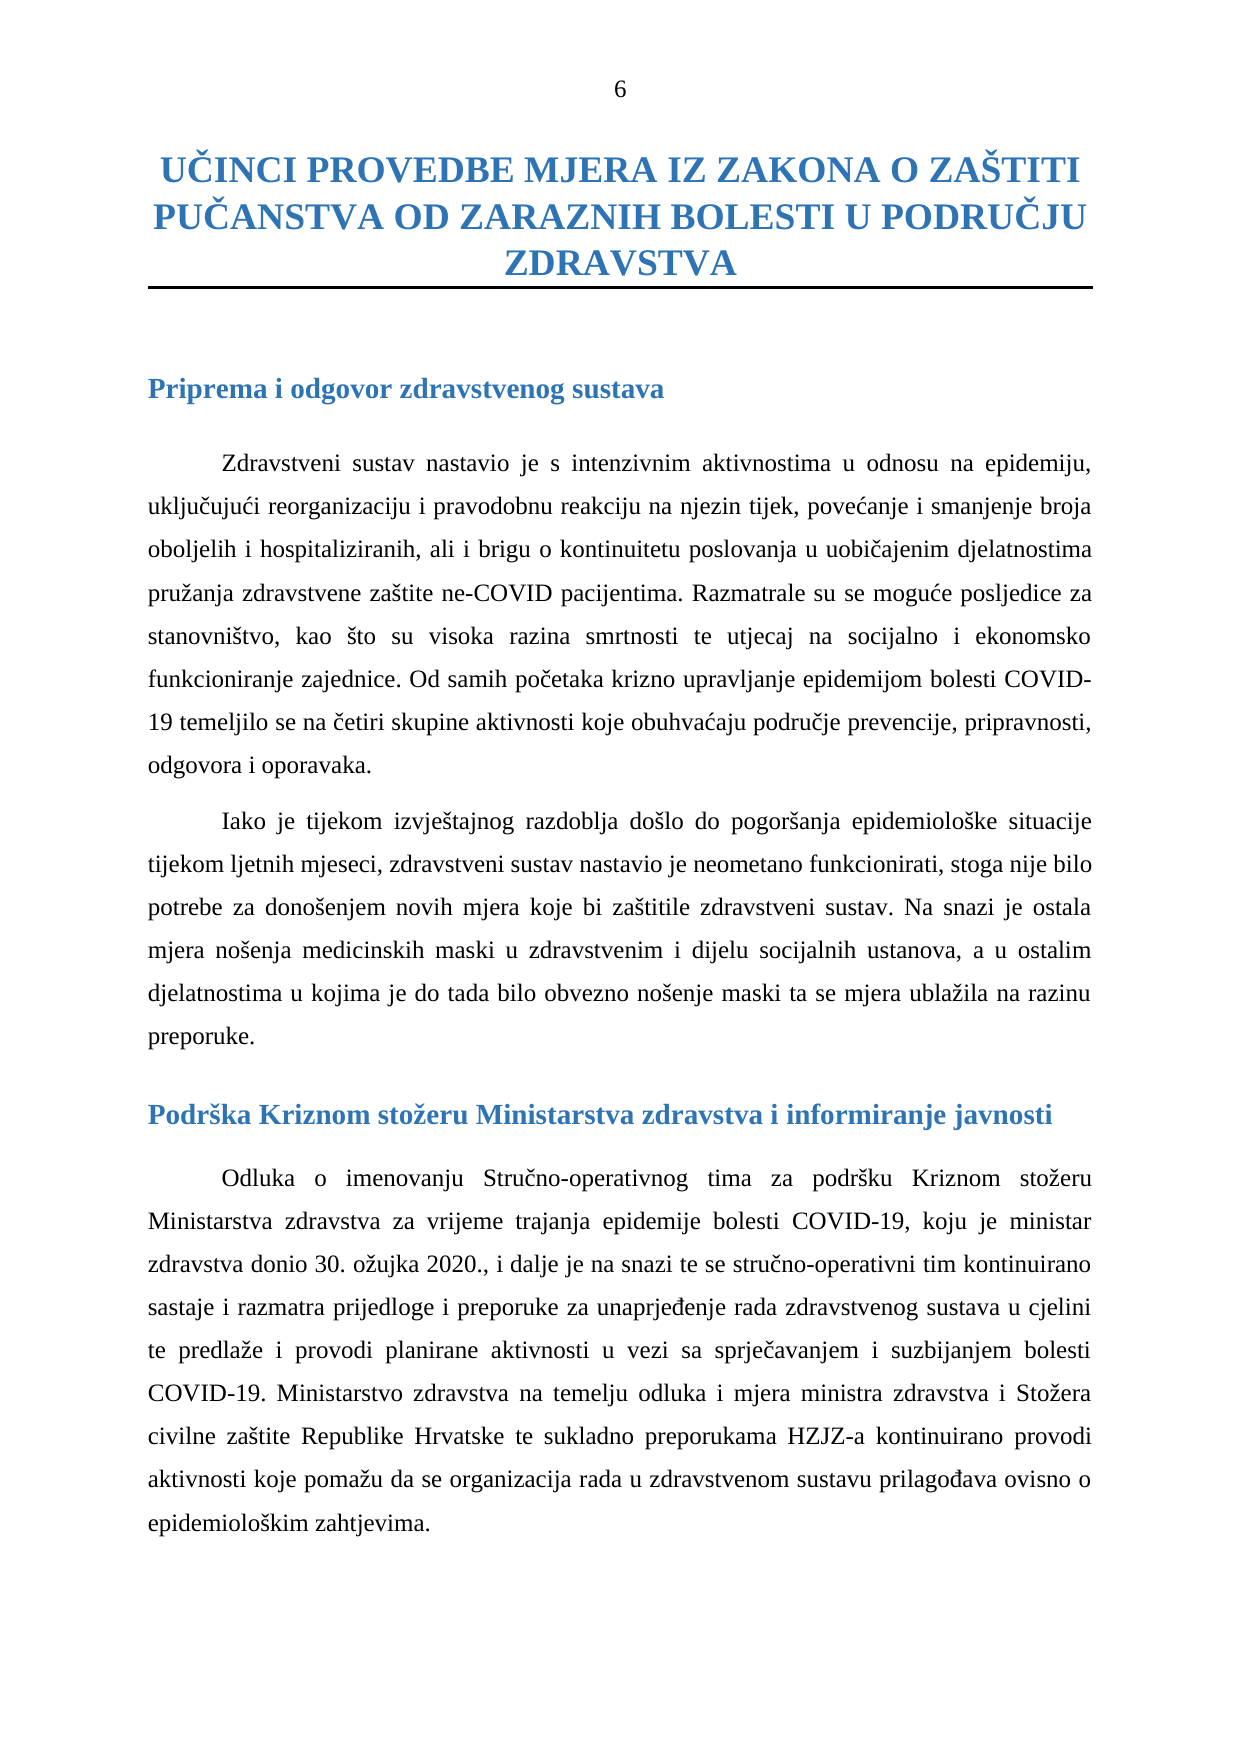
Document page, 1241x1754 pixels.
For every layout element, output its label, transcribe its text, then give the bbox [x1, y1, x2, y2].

text Odluka o imenovanju Stručno-operativnog tima za podršku Kriznom stožeru Ministarstva zdravstva za vrijeme trajanja epidemije bolesti COVID-19, koju je ministar zdravstva donio 30. ožujka 2020., i dalje je na snazi te se stručno-operativni tim kontinuirano sastaje i razmatra prijedloge i preporuke za unaprjeđenje rada zdravstvenog sustava u cjelini te predlaže i provodi planirane aktivnosti u vezi sa sprječavanjem i suzbijanjem bolesti COVID-19. Ministarstvo zdravstva na temelju odluka i mjera ministra zdravstva i Stožera civilne zaštite Republike Hrvatske te sukladno preporukama HZJZ-a kontinuirano provodi aktivnosti koje pomažu da se organizacija rada u zdravstvenom sustavu prilagođava ovisno o epidemiološkim zahtjevima. [148, 1163, 1093, 1536]
subtitle Podrška Kriznom stožeru Ministarstva zdravstva i informiranje javnosti [148, 1097, 1093, 1131]
text Zdravstveni sustav nastavio je s intenzivnim aktivnostima u odnosu na epidemiju, uključujući reorganizaciju i pravodobnu reakciju na njezin tijek, povećanje i smanjenje broja oboljelih i hospitaliziranih, ali i brigu o kontinuitetu poslovanja u uobičajenim djelatnostima pružanja zdravstvene zaštite ne-COVID pacijentima. Razmatrale su se moguće posljedice za stanovništvo, kao što su visoka razina smrtnosti te utjecaj na socijalno i ekonomsko funkcioniranje zajednice. Od samih početaka krizno upravljanje epidemijom bolesti COVID-19 temeljilo se na četiri skupine aktivnosti koje obuhvaćaju područje prevencije, pripravnosti, odgovora i oporavaka. [148, 448, 1093, 779]
subtitle Priprema i odgovor zdravstvenog sustava [148, 371, 1093, 404]
subtitle UČINCI PROVEDBE MJERA IZ ZAKONA O ZAŠTITI PUČANSTVA OD ZARAZNIH BOLESTI U PODRUČJU ZDRAVSTVA [148, 148, 1093, 286]
text Iako je tijekom izvještajnog razdoblja došlo do pogoršanja epidemiološke situacije tijekom ljetnih mjeseci, zdravstveni sustav nastavio je neometano funkcionirati, stoga nije bilo potrebe za donošenjem novih mjera koje bi zaštitile zdravstveni sustav. Na snazi je ostala mjera nošenja medicinskih maski u zdravstvenim i dijelu socijalnih ustanova, a u ostalim djelatnostima u kojima je do tada bilo obvezno nošenje maski ta se mjera ublažila na razinu preporuke. [148, 806, 1093, 1050]
